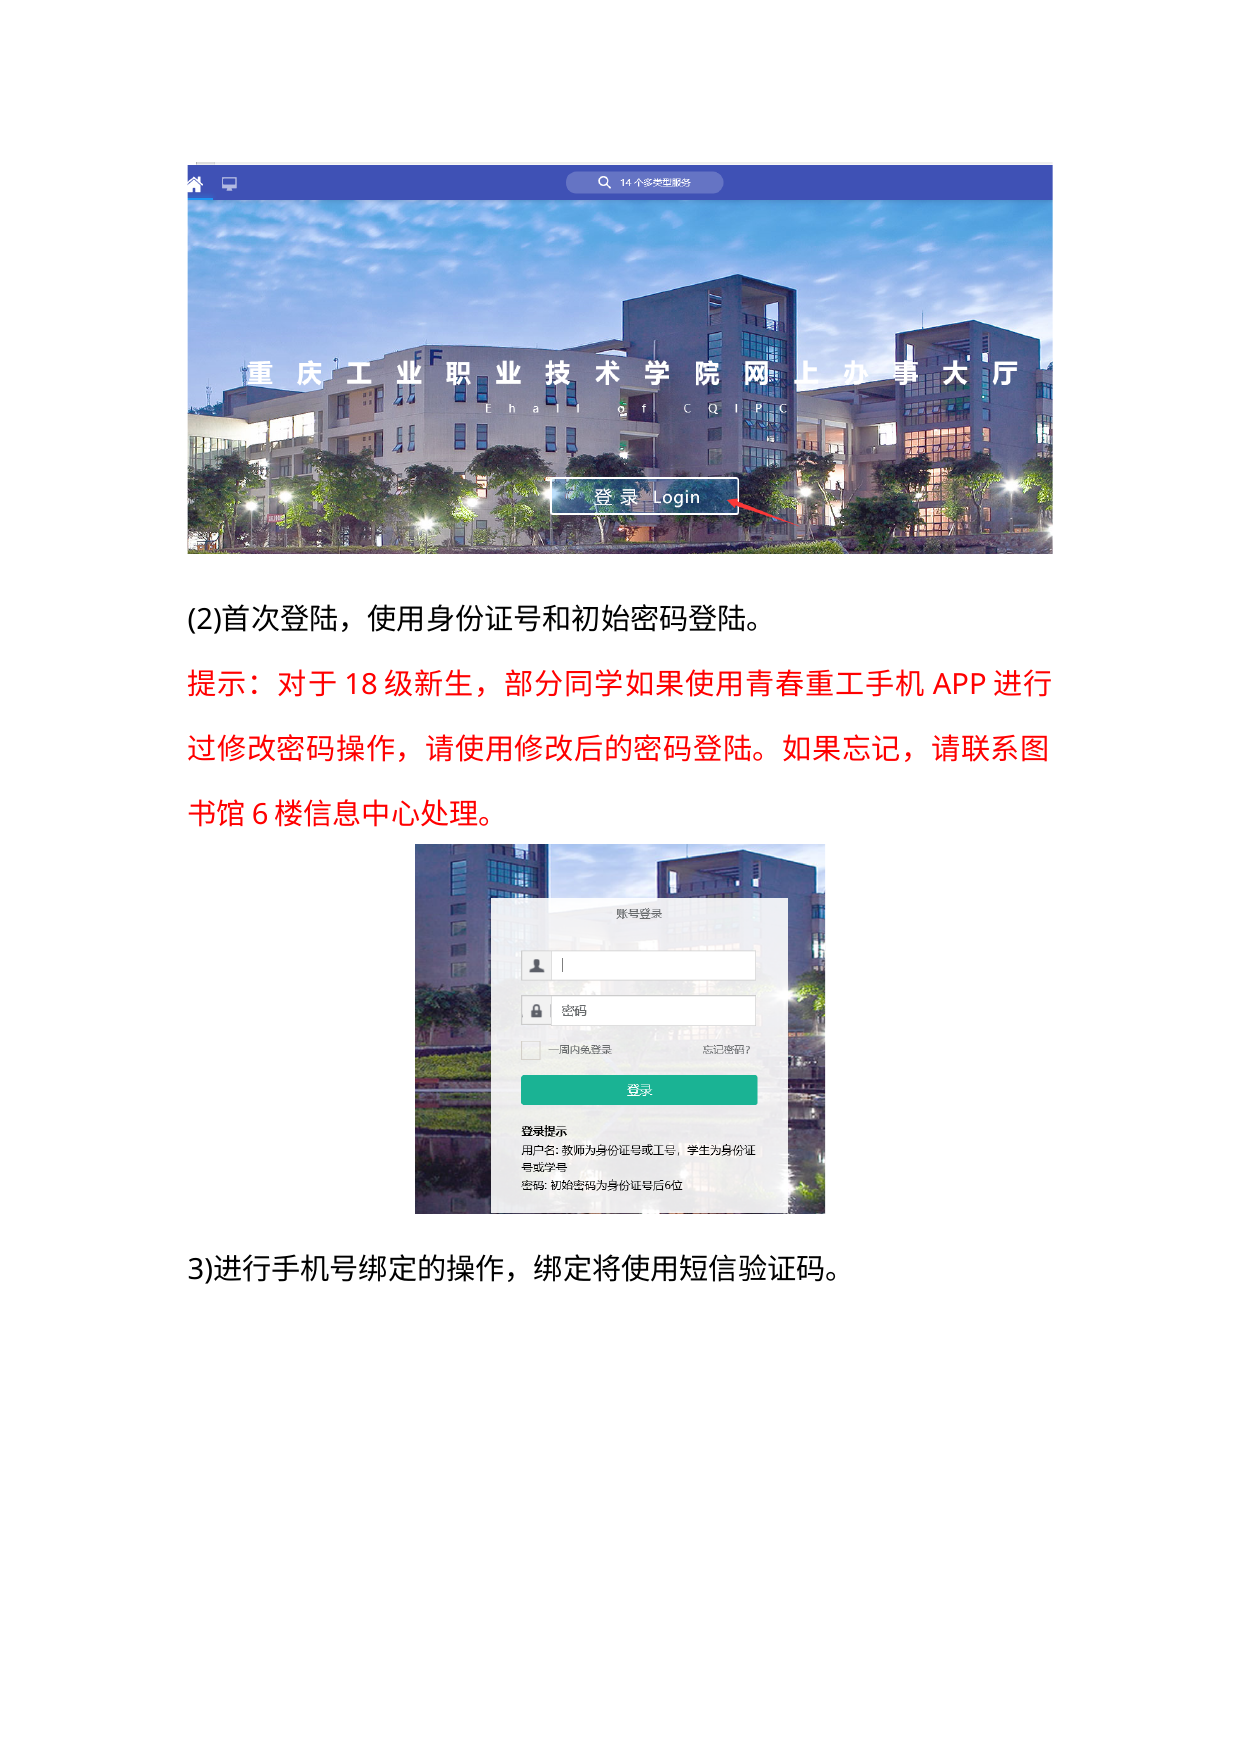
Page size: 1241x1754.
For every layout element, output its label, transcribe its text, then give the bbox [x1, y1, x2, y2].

text 提示：对于18级新生，部分同学如果使用青春重工手机APP进行过修改密码操作，请使用修改后的密码登陆。如果忘记，请联系图书馆6楼信息中心处理。 [187, 649, 1053, 844]
text (2)首次登陆，使用身份证号和初始密码登陆。 [187, 584, 1053, 649]
text 3)进行手机号绑定的操作，绑定将使用短信验证码。 [187, 1234, 1053, 1299]
picture [187, 162, 1053, 554]
picture [415, 844, 826, 1214]
